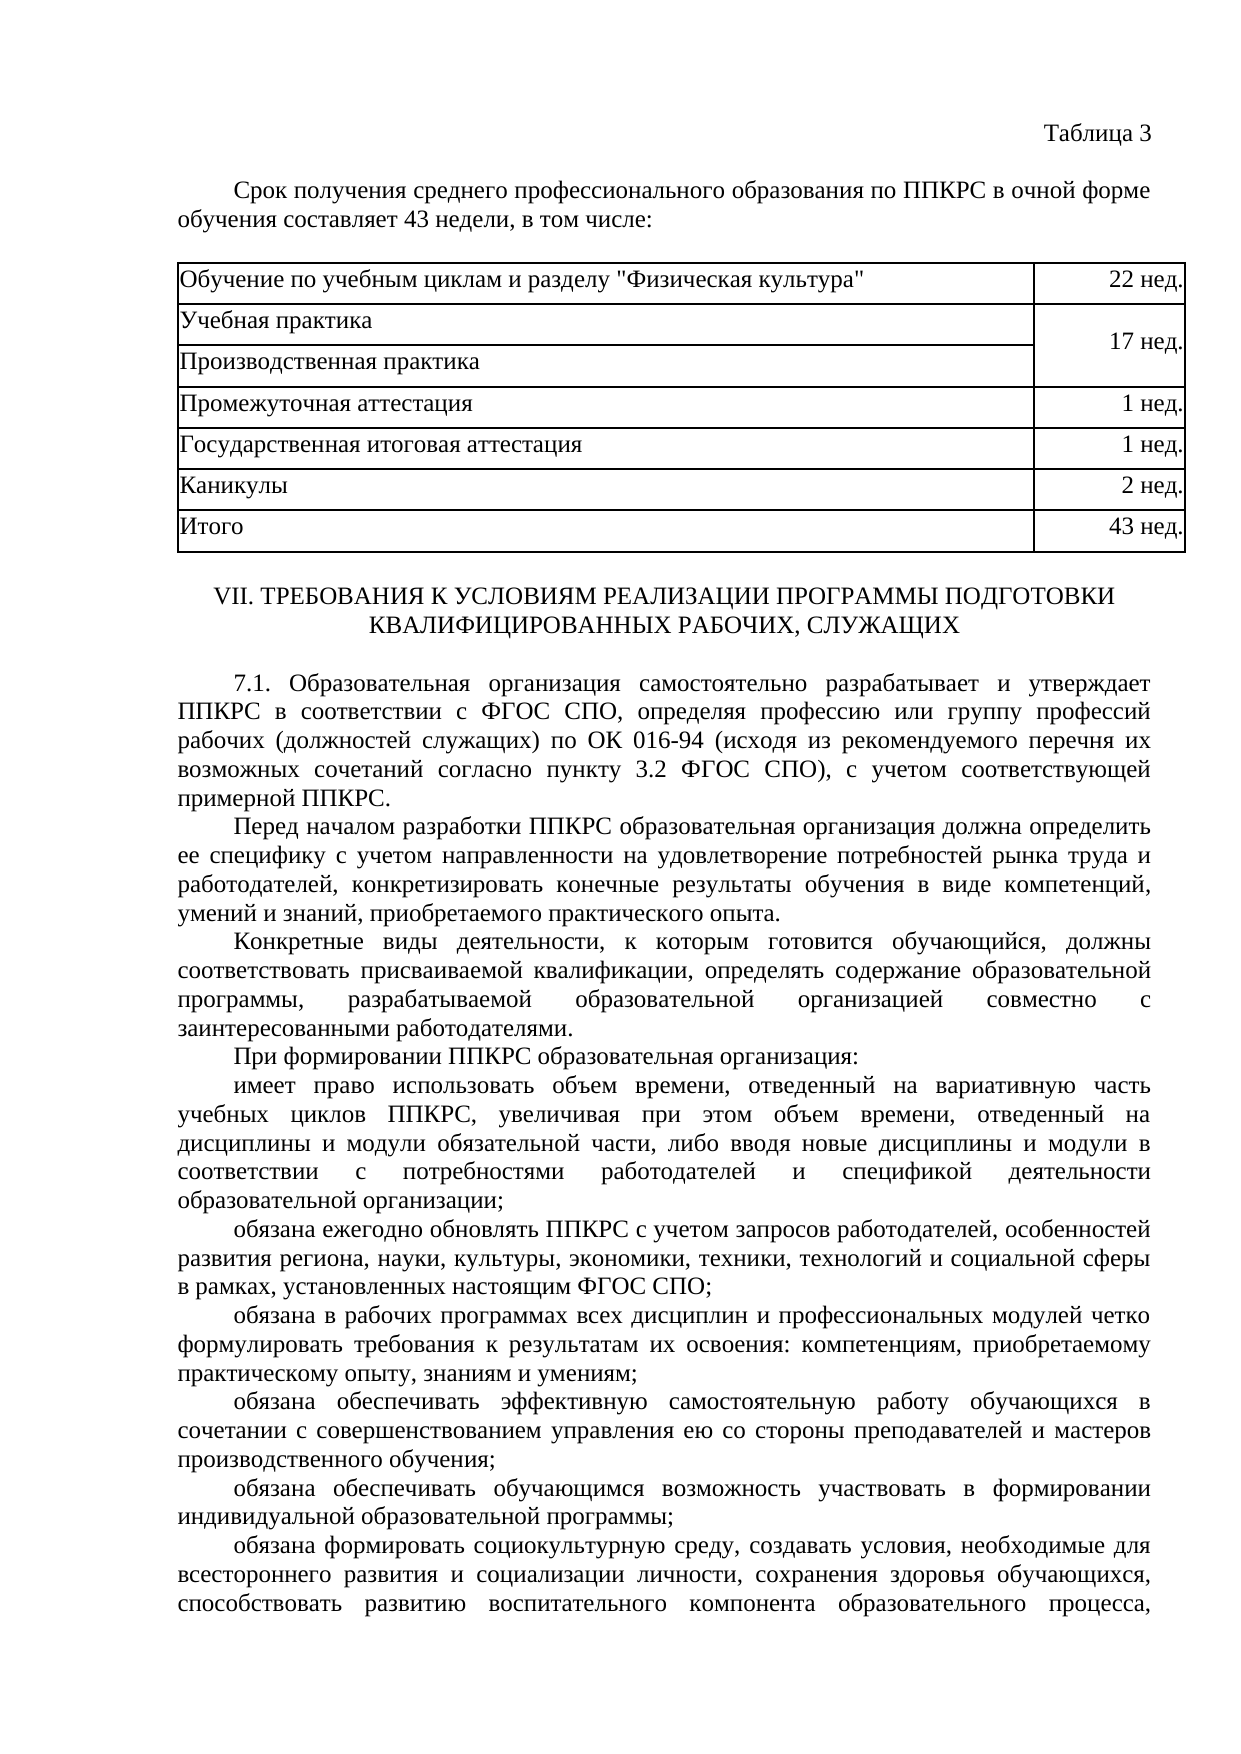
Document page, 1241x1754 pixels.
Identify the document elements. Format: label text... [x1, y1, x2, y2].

table_header Обучение по учебным циклам и разделу "Физическая культура" [179, 264, 1033, 303]
text Срок получения среднего профессионального образования по ППКРС в очной форме обучения составляет 43 недели, в том числе: [177, 176, 1152, 233]
text КВАЛИФИЦИРОВАННЫХ РАБОЧИХ, СЛУЖАЩИХ [177, 610, 1152, 639]
table_cell 43 нед. [1035, 511, 1184, 551]
table_cell 1 нед. [1035, 429, 1184, 468]
table_header 22 нед. [1035, 264, 1184, 303]
text обязана обеспечивать эффективную самостоятельную работу обучающихся в сочетании с совершенствованием управления ею со стороны преподавателей и мастеров производственного обучения; [177, 1386, 1152, 1473]
text При формировании ППКРС образовательная организация: [177, 1041, 1152, 1070]
table_cell Промежуточная аттестация [179, 388, 1033, 427]
table_cell Учебная практика [179, 305, 1033, 344]
text обязана ежегодно обновлять ППКРС с учетом запросов работодателей, особенностей развития региона, науки, культуры, экономики, техники, технологий и социальной сферы в рамках, установленных настоящим ФГОС СПО; [177, 1214, 1152, 1300]
table_cell 1 нед. [1035, 388, 1184, 427]
table_cell Итого [179, 511, 1033, 551]
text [177, 1530, 1152, 1616]
text имеет право использовать объем времени, отведенный на вариативную часть учебных циклов ППКРС, увеличивая при этом объем времени, отведенный на дисциплины и модули обязательной части, либо вводя новые дисциплины и модули в соответствии с потребностями работодателей и спецификой деятельности образовательной организации; [177, 1070, 1152, 1214]
table_cell Каникулы [179, 470, 1033, 509]
table_cell Производственная практика [179, 346, 1033, 386]
text Таблица 3 [177, 118, 1152, 147]
text обязана в рабочих программах всех дисциплин и профессиональных модулей четко формулировать требования к результатам их освоения: компетенциям, приобретаемому практическому опыту, знаниям и умениям; [177, 1300, 1152, 1386]
text VII. ТРЕБОВАНИЯ К УСЛОВИЯМ РЕАЛИЗАЦИИ ПРОГРАММЫ ПОДГОТОВКИ [177, 581, 1152, 610]
text обязана обеспечивать обучающимся возможность участвовать в формировании индивидуальной образовательной программы; [177, 1473, 1152, 1530]
text Конкретные виды деятельности, к которым готовится обучающийся, должны соответствовать присваиваемой квалификации, определять содержание образовательной программы, разрабатываемой образовательной организацией совместно с заинтересованными работодателями. [177, 926, 1152, 1041]
text Перед началом разработки ППКРС образовательная организация должна определить ее специфику с учетом направленности на удовлетворение потребностей рынка труда и работодателей, конкретизировать конечные результаты обучения в виде компетенций, умений и знаний, приобретаемого практического опыта. [177, 811, 1152, 926]
table_cell 17 нед. [1035, 305, 1184, 386]
text 7.1. Образовательная организация самостоятельно разрабатывает и утверждает ППКРС в соответствии с ФГОС СПО, определяя профессию или группу профессий рабочих (должностей служащих) по ОК 016-94 (исходя из рекомендуемого перечня их возможных сочетаний согласно пункту 3.2 ФГОС СПО), с учетом соответствующей примерной ППКРС. [177, 668, 1152, 811]
table_cell Государственная итоговая аттестация [179, 429, 1033, 468]
table_cell 2 нед. [1035, 470, 1184, 509]
